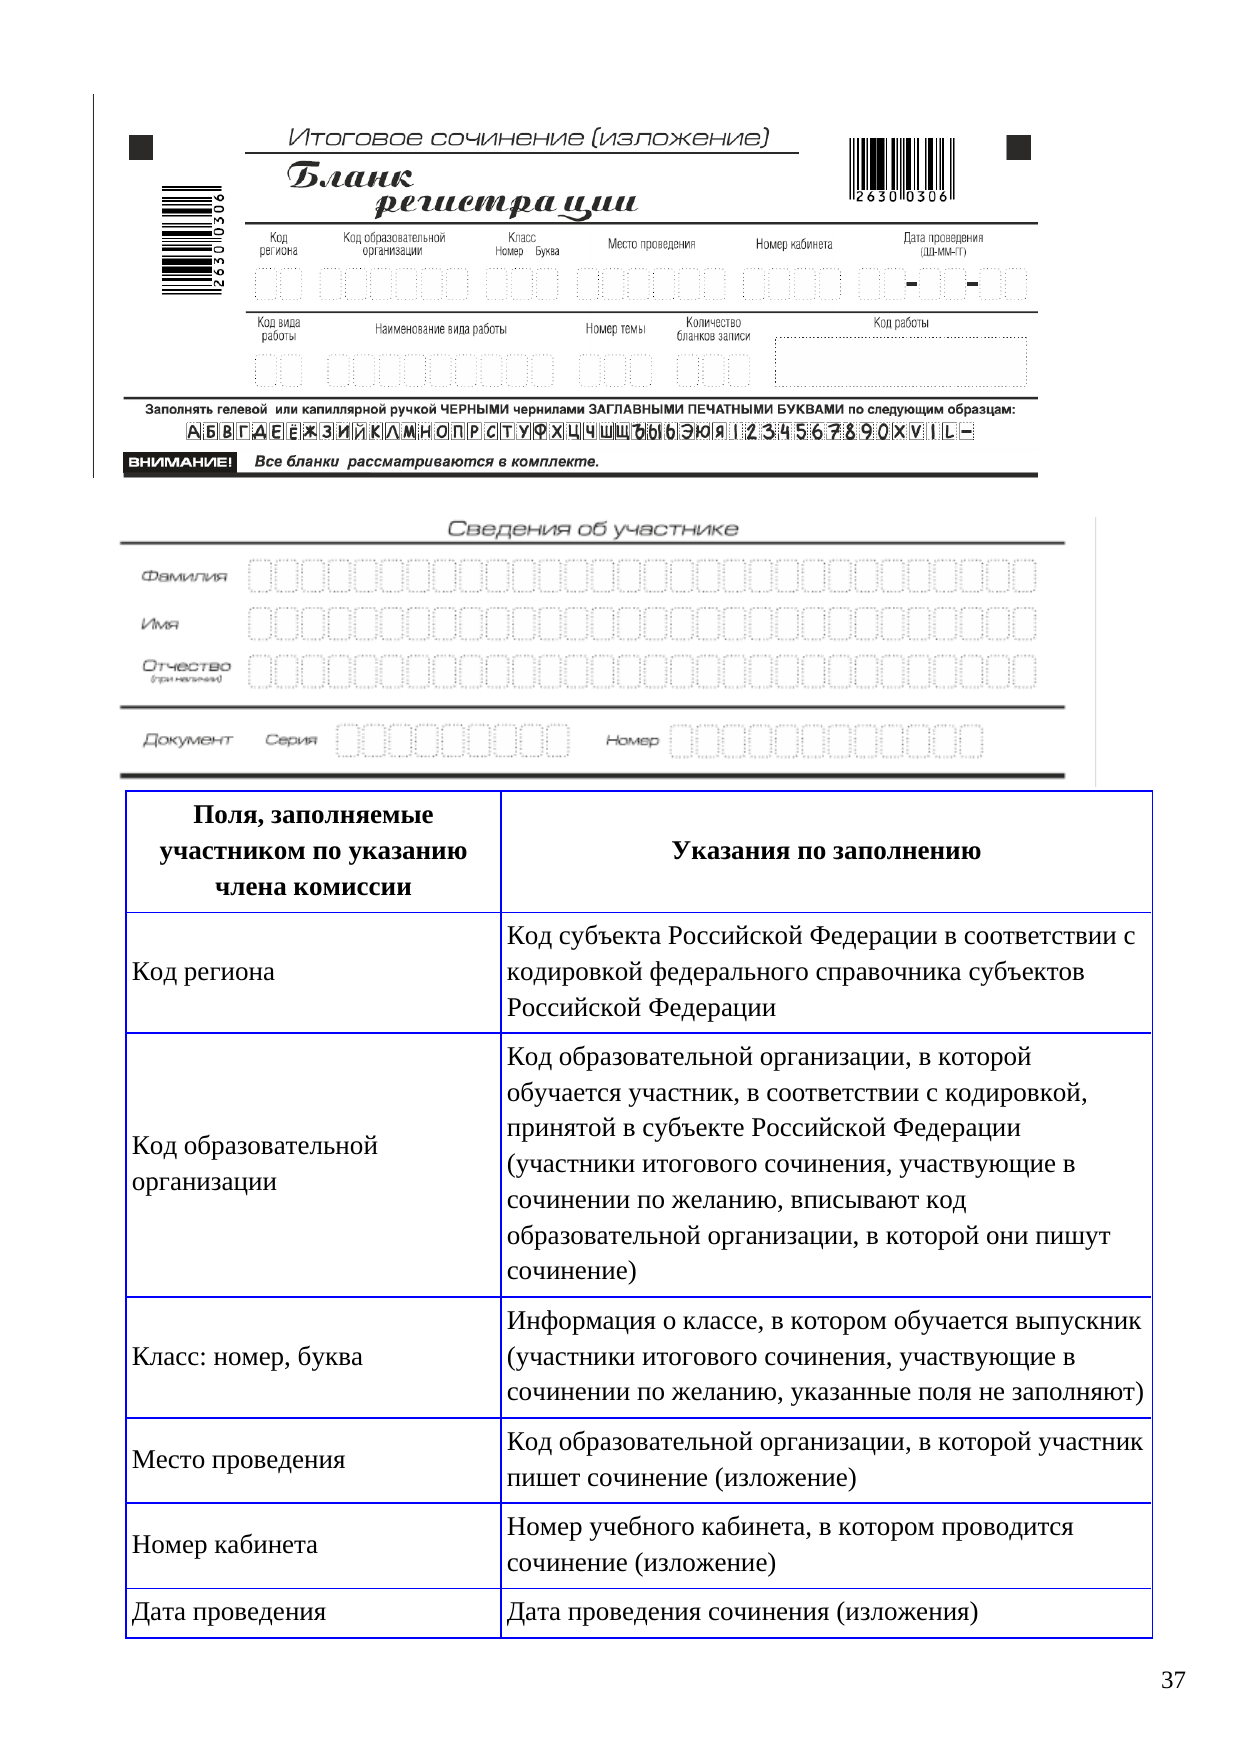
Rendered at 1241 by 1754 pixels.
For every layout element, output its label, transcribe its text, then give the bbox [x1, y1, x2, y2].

table_cell Дата проведения сочинения (изложения) [502, 1588, 1152, 1637]
table_cell Место проведения [127, 1419, 500, 1502]
table_header Поля, заполняемые участником по указанию члена комиссии [127, 792, 500, 911]
table_cell Код образовательной организации [127, 1034, 500, 1296]
table_cell Код региона [127, 913, 500, 1032]
table_cell Код образовательной организации, в которой участник пишет сочинение (изложение) [502, 1417, 1152, 1502]
table_cell Информация о классе, в котором обучается выпускник (участники итогового сочинения, участвующие в сочинении по желанию, указанные поля не заполняют) [502, 1296, 1152, 1417]
table_header Указания по заполнению [502, 792, 1152, 911]
table_cell Код образовательной организации, в которой обучается участник, в соответствии с кодировкой, принятой в субъекте Российской Федерации (участники итогового сочинения, участвующие в сочинении по желанию, вписывают код образовательной организации, в которой они пишут сочинение) [502, 1032, 1152, 1296]
table_cell Номер кабинета [127, 1504, 500, 1587]
table_cell Класс: номер, буква [127, 1298, 500, 1417]
table_cell Номер учебного кабинета, в котором проводится сочинение (изложение) [502, 1502, 1152, 1587]
table_cell Дата проведения [127, 1589, 500, 1637]
picture [92, 517, 1097, 787]
picture [92, 94, 1067, 478]
table_cell Код субъекта Российской Федерации в соответствии с кодировкой федерального справочника субъектов Российской Федерации [502, 911, 1152, 1032]
